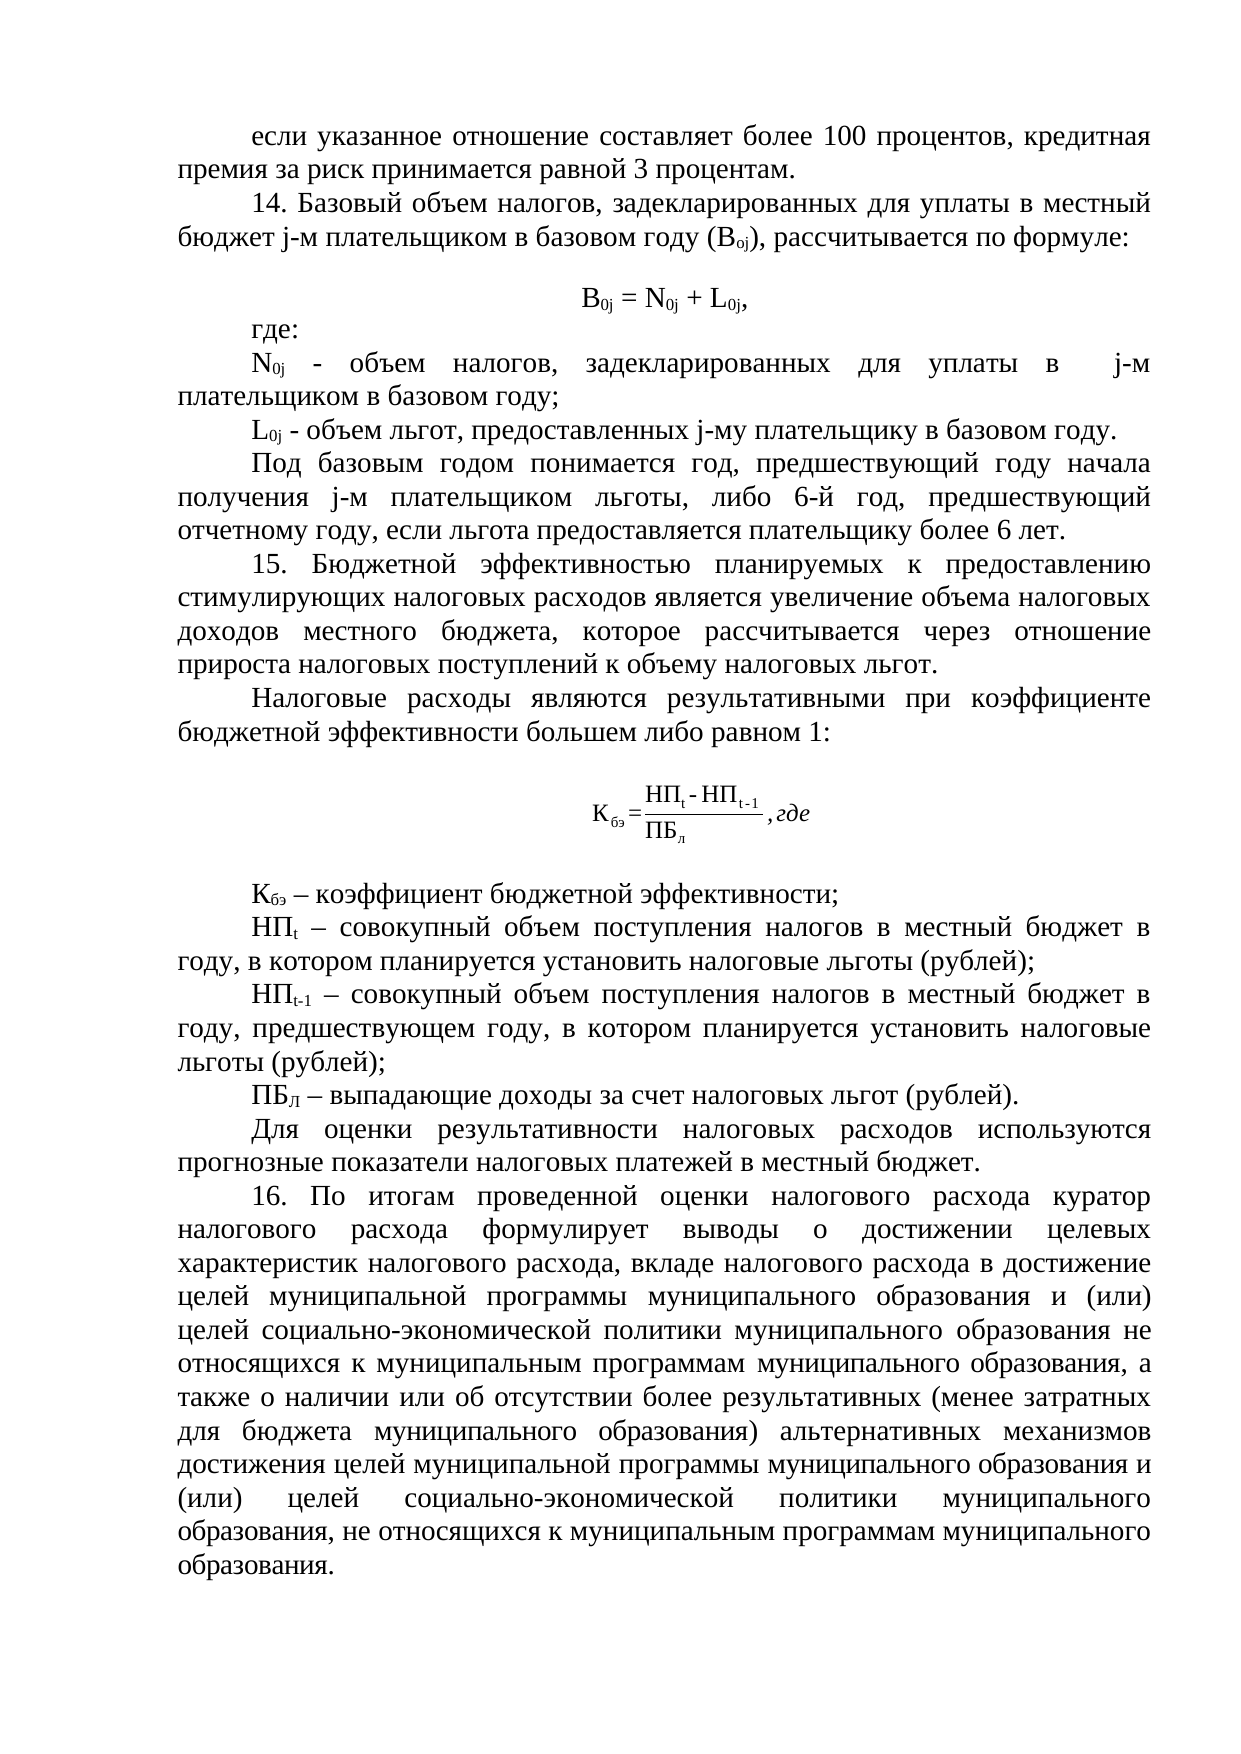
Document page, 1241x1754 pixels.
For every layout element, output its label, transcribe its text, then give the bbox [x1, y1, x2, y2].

text Налоговые расходы являются результативными при коэффициенте бюджетной эффективности большем либо равном 1: [177, 680, 1152, 747]
text 14. Базовый объем налогов, задекларированных для уплаты в местный бюджет j-м плательщиком в базовом году (Boj), рассчитывается по формуле: [177, 185, 1152, 252]
text N0j - объем налогов, задекларированных для уплаты в j-м плательщиком в базовом году; [177, 345, 1152, 412]
text L0j - объем льгот, предоставленных j-му плательщику в базовом году. [177, 412, 1152, 445]
text Кбэ – коэффициент бюджетной эффективности; [177, 876, 1152, 909]
text 16. По итогам проведенной оценки налогового расхода куратор налогового расхода формулирует выводы о достижении целевых характеристик налогового расхода, вкладе налогового расхода в достижение целей муниципальной программы муниципального образования и (или) целей социально-экономической политики муниципального образования не относящихся к муниципальным программам муниципального образования, а также о наличии или об отсутствии более результативных (менее затратных для бюджета муниципального образования) альтернативных механизмов достижения целей муниципальной программы муниципального образования и (или) целей социально-экономической политики муниципального образования, не относящихся к муниципальным программам муниципального образования. [177, 1178, 1152, 1580]
text где: [177, 314, 1152, 345]
text НПt‑1 – совокупный объем поступления налогов в местный бюджет в году, предшествующем году, в котором планируется установить налоговые льготы (рублей); [177, 977, 1152, 1077]
text Под базовым годом понимается год, предшествующий году начала получения j-м плательщиком льготы, либо 6-й год, предшествующий отчетному году, если льгота предоставляется плательщику более 6 лет. [177, 445, 1152, 546]
text ПБЛ – выпадающие доходы за счет налоговых льгот (рублей). [177, 1077, 1152, 1111]
text если указанное отношение составляет более 100 процентов, кредитная премия за риск принимается равной 3 процентам. [177, 118, 1152, 185]
text B0j = N0j + L0j, [177, 283, 1152, 314]
text 15. Бюджетной эффективностью планируемых к предоставлению стимулирующих налоговых расходов является увеличение объема налоговых доходов местного бюджета, которое рассчитывается через отношение прироста налоговых поступлений к объему налоговых льгот. [177, 546, 1152, 680]
text НПt – совокупный объем поступления налогов в местный бюджет в году, в котором планируется установить налоговые льготы (рублей); [177, 909, 1152, 977]
text Для оценки результативности налоговых расходов используются прогнозные показатели налоговых платежей в местный бюджет. [177, 1111, 1152, 1178]
